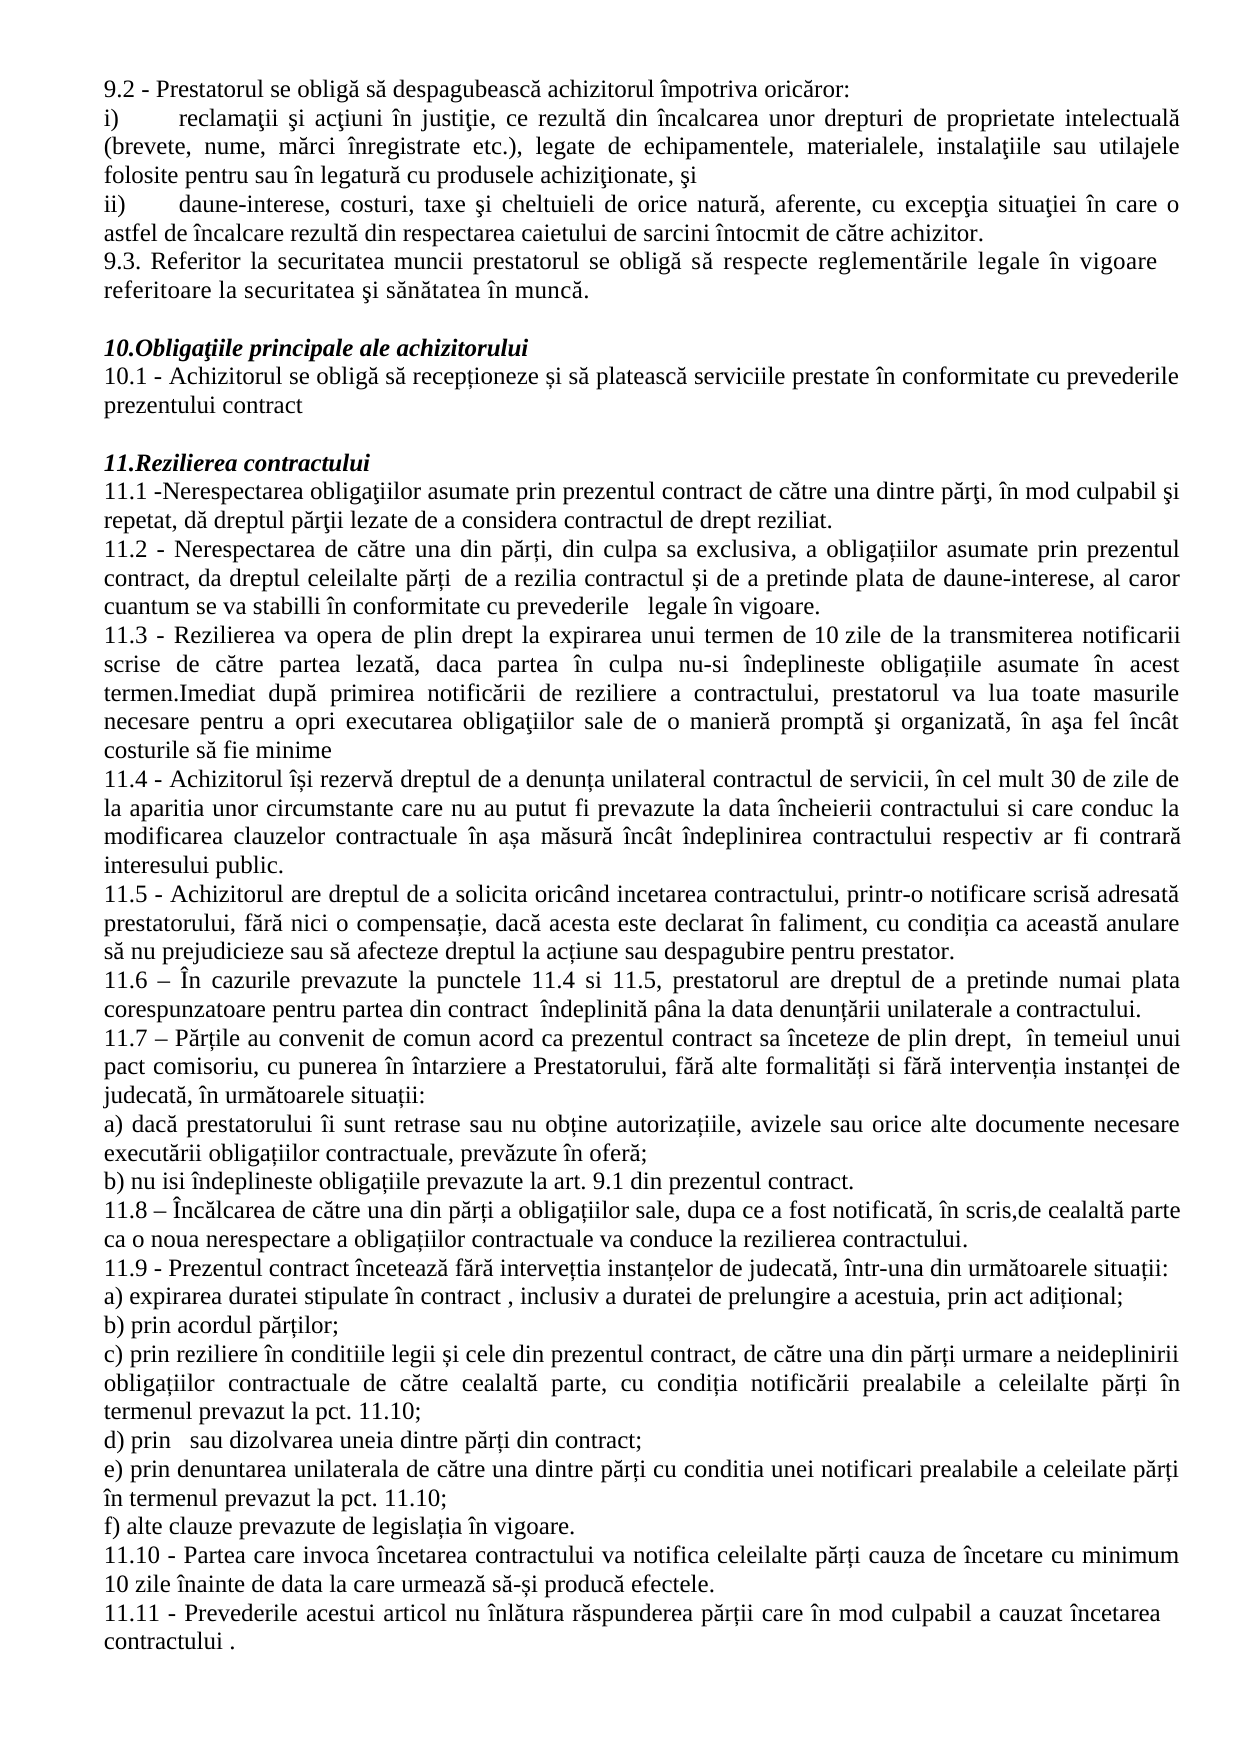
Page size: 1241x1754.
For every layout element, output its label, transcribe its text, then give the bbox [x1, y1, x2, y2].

text 11.9 - Prezentul contract încetează fără intervețtia instanțelor de judecată, într-una din următoarele situații: [103, 1253, 1181, 1281]
text 10.1 - Achizitorul se obligă să recepționeze și să platească serviciile prestate în conformitate cu prevederile prezentului contract [103, 361, 1181, 419]
text e) prin denuntarea unilaterala de către una dintre părți cu conditia unei notificari prealabile a celeilate părți în termenul prevazut la pct. 11.10; [103, 1454, 1181, 1511]
text 11.8 – Încălcarea de către una din părți a obligațiilor sale, dupa ce a fost notificată, în scris,de cealaltă parte ca o noua nerespectare a obligațiilor contractuale va conduce la rezilierea contractului. [103, 1195, 1182, 1253]
text 11.10 - Partea care invoca încetarea contractului va notifica celeilalte părți cauza de încetare cu minimum 10 zile înainte de data la care urmează să-și producă efectele. [103, 1540, 1181, 1598]
text 11.11 - Prevederile acestui articol nu înlătura răspunderea părții care în mod culpabil a cauzat încetarea contractului . [103, 1598, 1162, 1655]
text 9.3. Referitor la securitatea muncii prestatorul se obligă să respecte reglementările legale în vigoare referitoare la securitatea şi sănătatea în muncă. [103, 246, 1159, 304]
text a) dacă prestatorului îi sunt retrase sau nu obține autorizațiile, avizele sau orice alte documente necesare executării obligațiilor contractuale, prevăzute în oferă; [103, 1109, 1182, 1166]
text 11.1 -Nerespectarea obligaţiilor asumate prin prezentul contract de către una dintre părţi, în mod culpabil şi repetat, dă dreptul părţii lezate de a considera contractul de drept reziliat. [103, 476, 1181, 534]
list daune-interese, costuri, taxe şi cheltuieli de orice natură, aferente, cu excepţia situaţiei în care o astfel de încalcare rezultă din respectarea caietului de sarcini întocmit de către achizitor. [103, 189, 1181, 246]
text a) expirarea duratei stipulate în contract , inclusiv a duratei de prelungire a acestuia, prin act adițional; [103, 1281, 1181, 1310]
text d) prin sau dizolvarea uneia dintre părți din contract; [103, 1425, 1181, 1454]
text 10.Obligaţiile principale ale achizitorului [103, 333, 1181, 361]
text 11.7 – Părțile au convenit de comun acord ca prezentul contract sa înceteze de plin drept, în temeiul unui pact comisoriu, cu punerea în întarziere a Prestatorului, fără alte formalități si fără intervenția instanței de judecată, în următoarele situații: [103, 1023, 1182, 1109]
text f) alte clauze prevazute de legislația în vigoare. [103, 1511, 1181, 1540]
text b) prin acordul părților; [103, 1310, 1181, 1339]
text 11.2 - Nerespectarea de către una din părți, din culpa sa exclusiva, a obligațiilor asumate prin prezentul contract, da dreptul celeilalte părți de a rezilia contractul și de a pretinde plata de daune-interese, al caror cuantum se va stabilli în conformitate cu prevederile legale în vigoare. [103, 534, 1181, 620]
text 11.5 - Achizitorul are dreptul de a solicita oricând incetarea contractului, printr-o notificare scrisă adresată prestatorului, fără nici o compensație, dacă acesta este declarat în faliment, cu condiția ca această anulare să nu prejudicieze sau să afecteze dreptul la acțiune sau despagubire pentru prestator. [103, 879, 1181, 965]
text b) nu isi îndeplineste obligațiile prevazute la art. 9.1 din prezentul contract. [103, 1166, 1182, 1195]
text 11.4 - Achizitorul își rezervă dreptul de a denunța unilateral contractul de servicii, în cel mult 30 de zile de la aparitia unor circumstante care nu au putut fi prevazute la data încheierii contractului si care conduc la modificarea clauzelor contractuale în așa măsură încât îndeplinirea contractului respectiv ar fi contrară interesului public. [103, 764, 1182, 879]
text 11.6 – În cazurile prevazute la punctele 11.4 si 11.5, prestatorul are dreptul de a pretinde numai plata corespunzatoare pentru partea din contract îndeplinită pâna la data denunțării unilaterale a contractului. [103, 965, 1182, 1023]
text 11.3 - Rezilierea va opera de plin drept la expirarea unui termen de 10 zile de la transmiterea notificarii scrise de către partea lezată, daca partea în culpa nu-si îndeplineste obligațiile asumate în acest termen.Imediat după primirea notificării de reziliere a contractului, prestatorul va lua toate masurile necesare pentru a opri executarea obligaţiilor sale de o manieră promptă şi organizată, în aşa fel încât costurile să fie minime [103, 620, 1181, 764]
text 9.2 - Prestatorul se obligă să despagubească achizitorul împotriva oricăror: [103, 74, 1181, 103]
text 11.Rezilierea contractului [103, 448, 1181, 476]
list reclamaţii şi acţiuni în justiţie, ce rezultă din încalcarea unor drepturi de proprietate intelectuală (brevete, nume, mărci înregistrate etc.), legate de echipamentele, materialele, instalaţiile sau utilajele folosite pentru sau în legatură cu produsele achiziţionate, şi [103, 103, 1181, 189]
text c) prin reziliere în conditiile legii și cele din prezentul contract, de către una din părți urmare a neideplinirii obligațiilor contractuale de către cealaltă parte, cu condiția notificării prealabile a celeilalte părți în termenul prevazut la pct. 11.10; [103, 1339, 1181, 1425]
